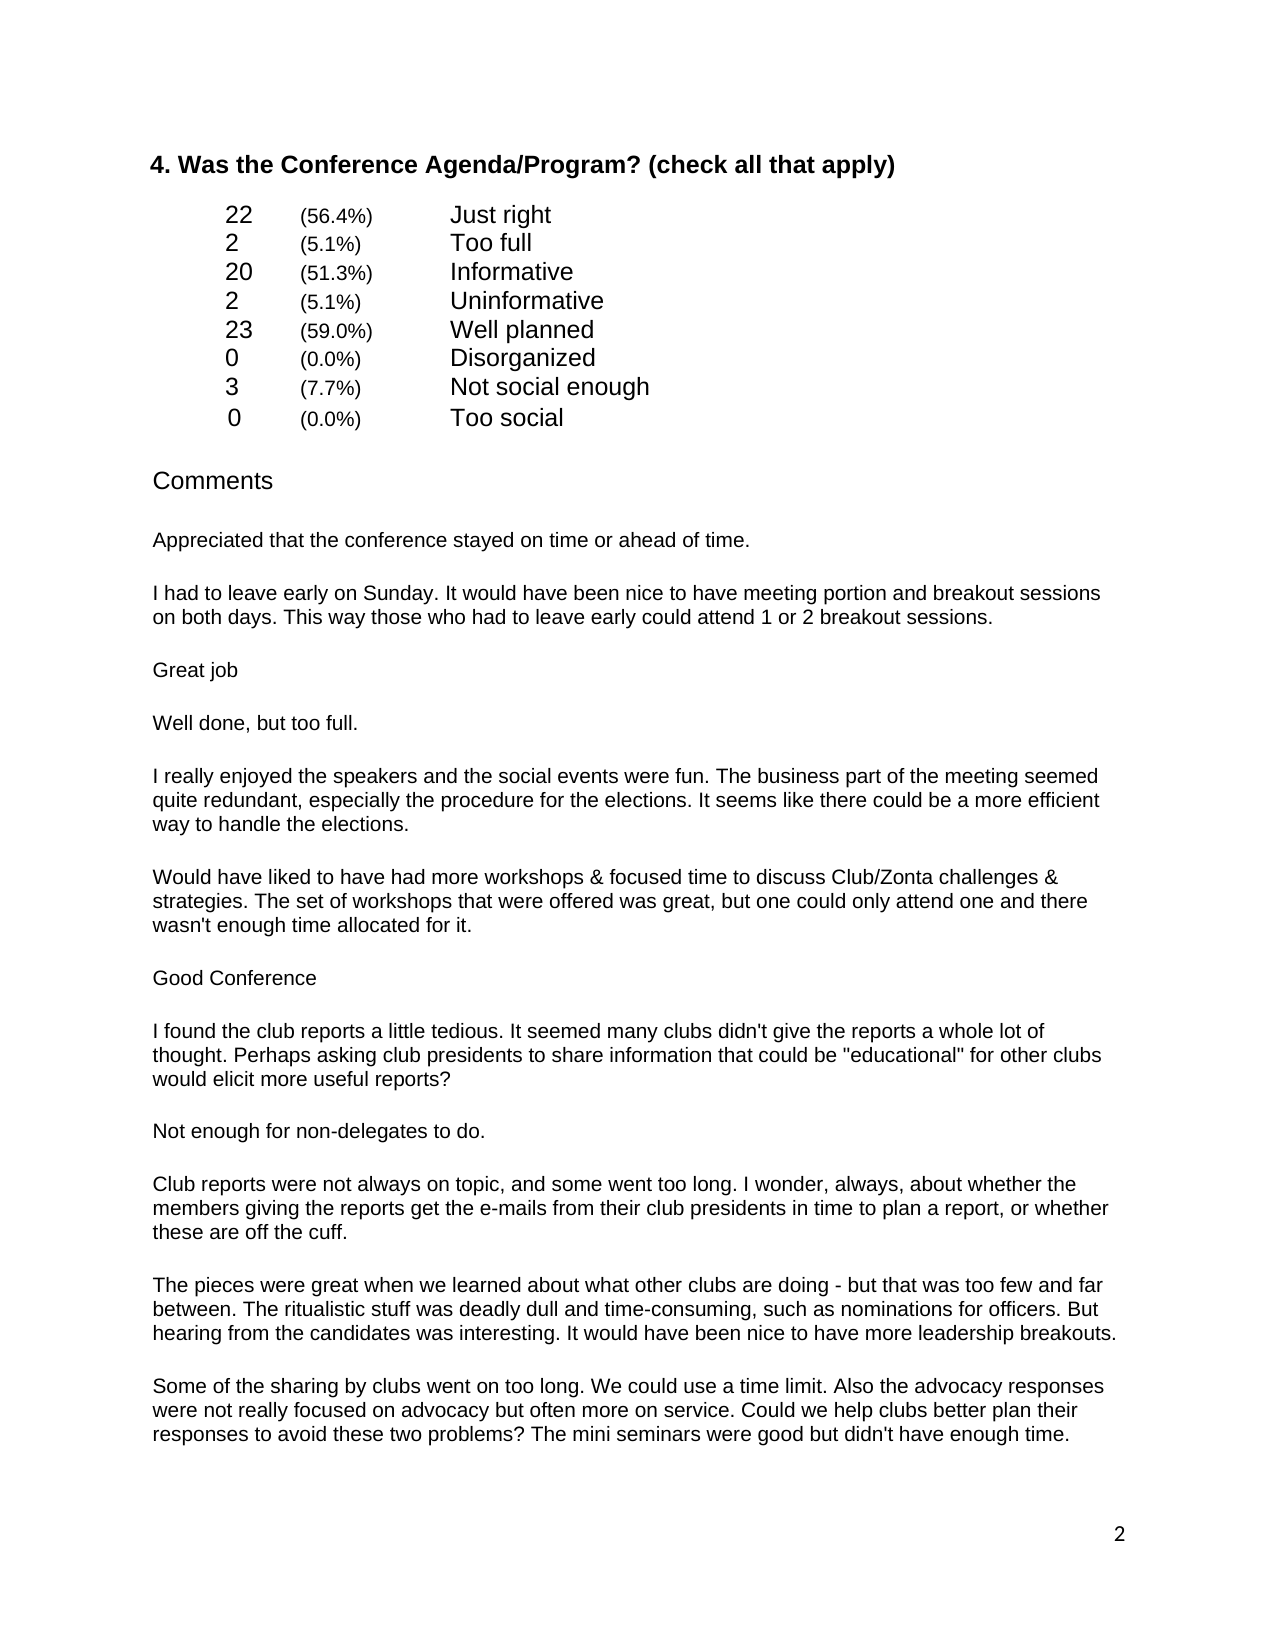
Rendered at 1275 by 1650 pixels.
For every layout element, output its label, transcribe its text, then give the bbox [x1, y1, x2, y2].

text 3 (7.7%) Not social enough [225, 372, 1125, 401]
text I found the club reports a little tedious. It seemed many clubs didn't give the reports a whole lot of thought. Perhaps asking club presidents to share information that could be "educational" for other clubs would elicit more useful reports? [152, 1018, 1122, 1090]
text 22 (56.4%) Just right [225, 199, 1125, 228]
text Great job [152, 658, 1122, 682]
text I really enjoyed the speakers and the social events were fun. The business part of the meeting seemed quite redundant, especially the procedure for the elections. It seems like there could be a more efficient way to handle the elections. [152, 764, 1122, 836]
text The pieces were great when we learned about what other clubs are doing - but that was too few and far between. The ritualistic stuff was deadly dull and time-consuming, such as nominations for officers. But hearing from the candidates was interesting. It would have been nice to have more leadership breakouts. [152, 1273, 1122, 1345]
text Good Conference [152, 966, 1122, 989]
text 4. Was the Conference Agenda/Program? (check all that apply) [150, 150, 1125, 179]
text 0 (0.0%) Too social [227, 403, 1122, 432]
text Appreciated that the conference stayed on time or ahead of time. [152, 528, 1122, 552]
text Club reports were not always on topic, and some went too long. I wonder, always, about whether the members giving the reports get the e-mails from their club presidents in time to plan a report, or whether these are off the cuff. [152, 1172, 1122, 1244]
text 2 (5.1%) Uninformative [225, 286, 1125, 314]
text 23 (59.0%) Well planned [225, 314, 1125, 343]
text Well done, but too full. [152, 711, 1122, 735]
text 0 (0.0%) Disorganized [225, 343, 1125, 372]
text Comments [152, 466, 1122, 494]
text 2 (5.1%) Too full [225, 228, 1125, 257]
text Not enough for non-delegates to do. [152, 1119, 1122, 1143]
text Would have liked to have had more workshops & focused time to discuss Club/Zonta challenges & strategies. The set of workshops that were offered was great, but one could only attend one and there wasn't enough time allocated for it. [152, 865, 1122, 937]
text Some of the sharing by clubs went on too long. We could use a time limit. Also the advocacy responses were not really focused on advocacy but often more on service. Could we help clubs better plan their responses to avoid these two problems? The mini seminars were good but didn't have enough time. [152, 1374, 1122, 1446]
text I had to leave early on Sunday. It would have been nice to have meeting portion and breakout sessions on both days. This way those who had to leave early could attend 1 or 2 breakout sessions. [152, 581, 1122, 629]
text 20 (51.3%) Informative [225, 257, 1125, 286]
